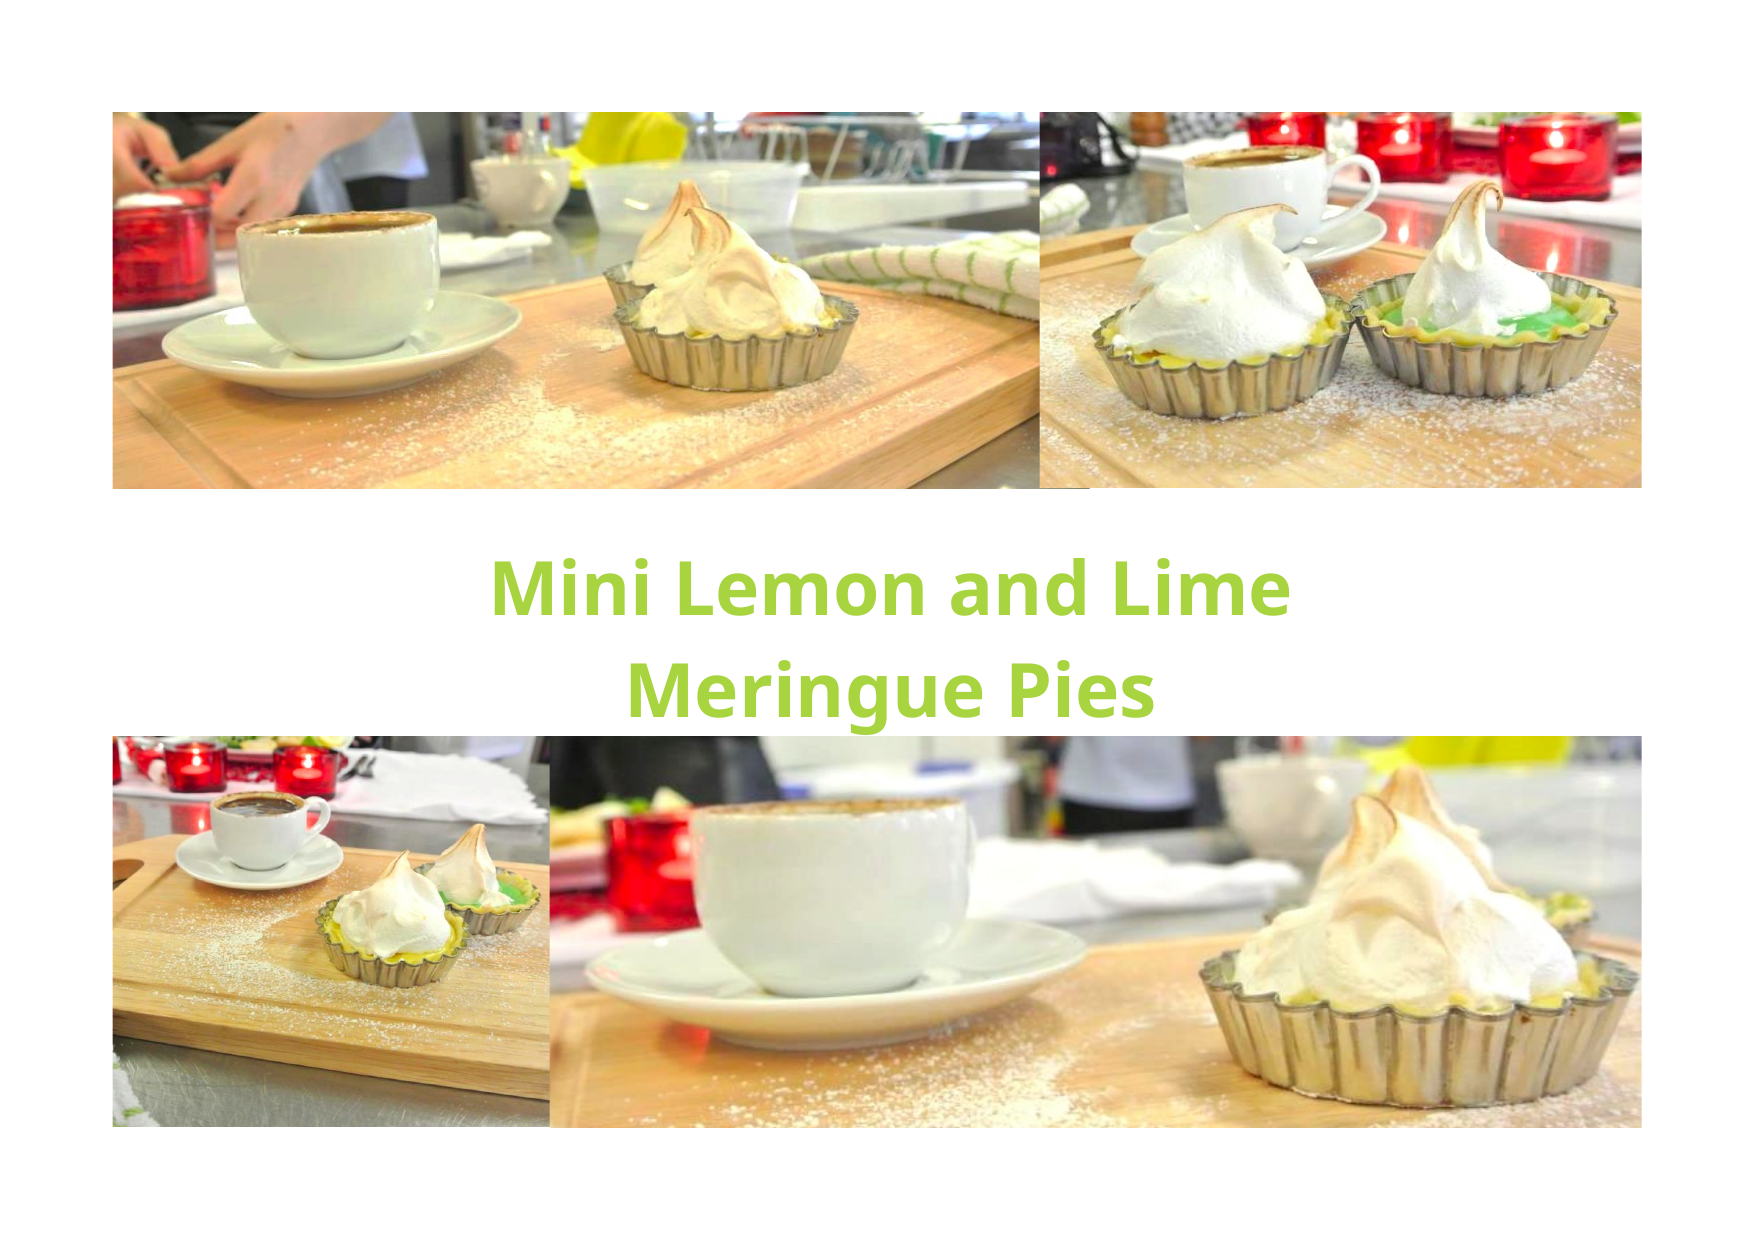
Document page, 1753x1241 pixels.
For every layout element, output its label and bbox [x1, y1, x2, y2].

picture [112, 736, 1642, 1128]
picture [112, 112, 1642, 489]
